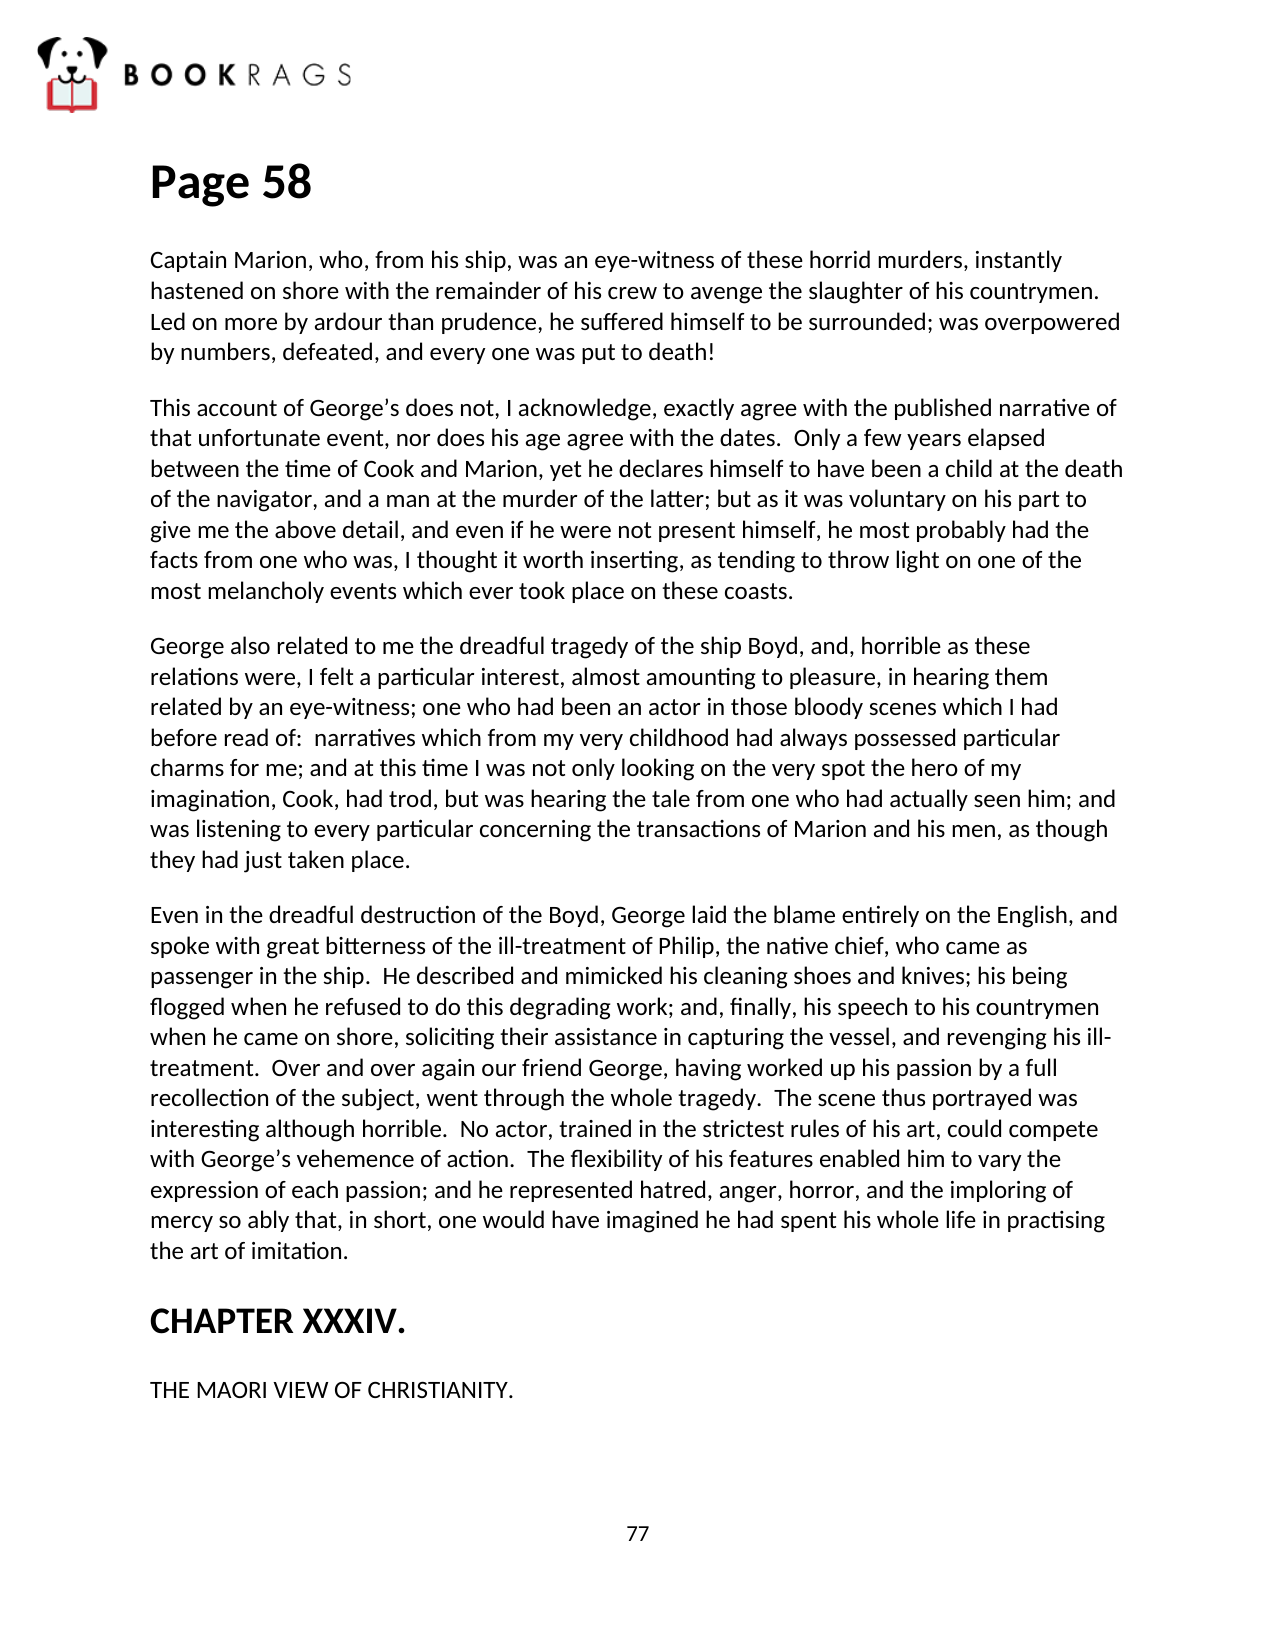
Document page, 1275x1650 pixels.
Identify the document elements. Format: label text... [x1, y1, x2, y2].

picture [37, 37, 351, 113]
text CHAPTER XXXIV. [150, 1297, 1125, 1343]
text THE MAORI VIEW OF CHRISTIANITY. [150, 1374, 1125, 1404]
text This account of George’s does not, I acknowledge, exactly agree with the published narrative of that unfortunate event, nor does his age agree with the dates. Only a few years elapsed between the time of Cook and Marion, yet he declares himself to have been a child at the death of the navigator, and a man at the murder of the latter; but as it was voluntary on his part to give me the above detail, and even if he were not present himself, he most probably had the facts from one who was, I thought it worth inserting, as tending to throw light on one of the most melancholy events which ever took place on these coasts. [150, 392, 1125, 605]
text Captain Marion, who, from his ship, was an eye-witness of these horrid murders, instantly hastened on shore with the remainder of his crew to avenge the slaughter of his countrymen. Led on more by ardour than prudence, he suffered himself to be surrounded; was overpowered by numbers, defeated, and every one was put to death! [150, 244, 1125, 367]
text Page 58 [150, 150, 1125, 211]
text Even in the dreadful destruction of the Boyd, George laid the blame entirely on the English, and spoke with great bitterness of the ill-treatment of Philip, the native chief, who came as passenger in the ship. He described and mimicked his cleaning shoes and knives; his being flogged when he refused to do this degrading work; and, finally, his speech to his countrymen when he came on shore, soliciting their assistance in capturing the vessel, and revenging his ill-treatment. Over and over again our friend George, having worked up his passion by a full recollection of the subject, went through the whole tragedy. The scene thus portrayed was interesting although horrible. No actor, trained in the strictest rules of his art, could compete with George’s vehemence of action. The flexibility of his features enabled him to vary the expression of each passion; and he represented hatred, anger, horror, and the imploring of mercy so ably that, in short, one would have imagined he had spent his whole life in practising the art of imitation. [150, 899, 1125, 1266]
text George also related to me the dreadful tragedy of the ship Boyd, and, horrible as these relations were, I felt a particular interest, almost amounting to pleasure, in hearing them related by an eye-witness; one who had been an actor in those bloody scenes which I had before read of: narratives which from my very childhood had always possessed particular charms for me; and at this time I was not only looking on the very spot the hero of my imagination, Cook, had trod, but was hearing the tale from one who had actually seen him; and was listening to every particular concerning the transactions of Marion and his men, as though they had just taken place. [150, 630, 1125, 874]
